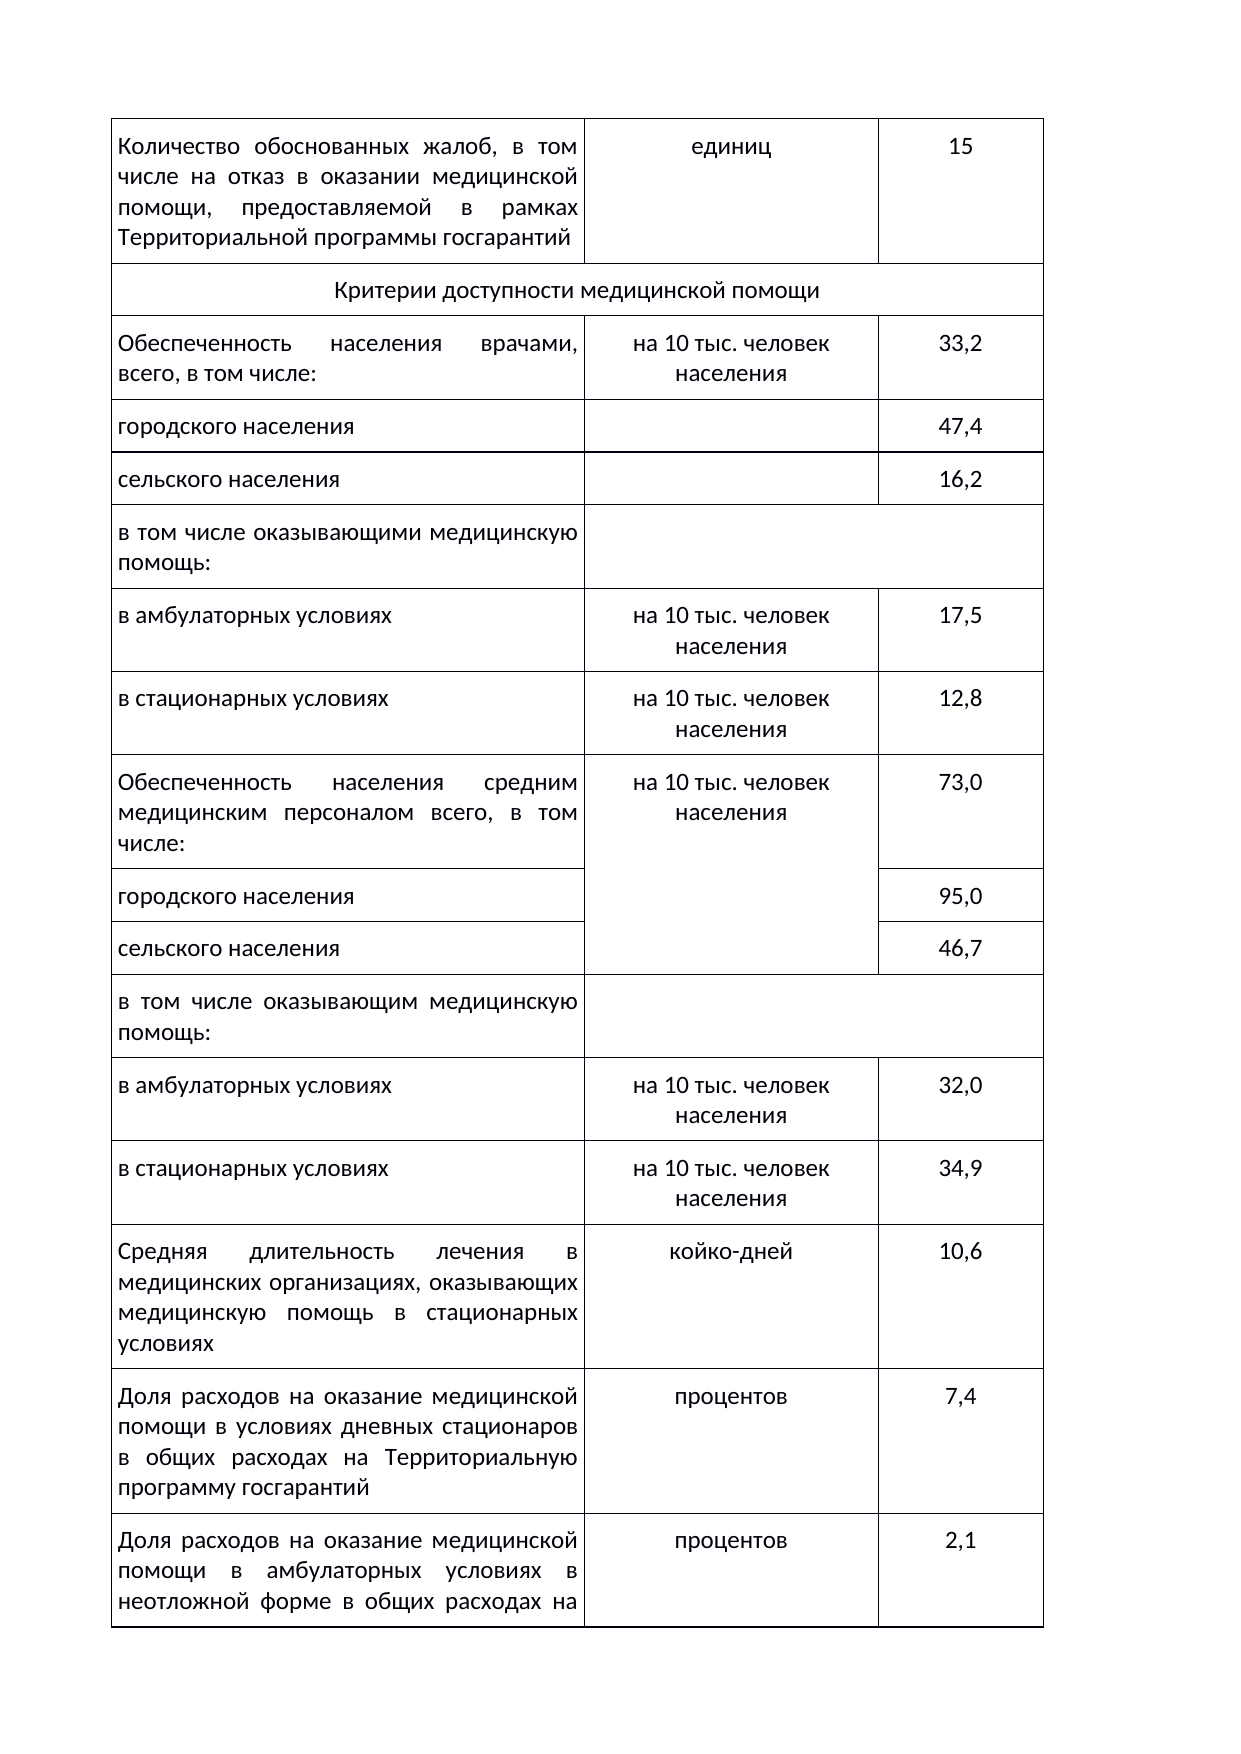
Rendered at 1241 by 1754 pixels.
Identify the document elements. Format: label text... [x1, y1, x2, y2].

table_cell в амбулаторных условиях [112, 589, 584, 671]
table_cell 47,4 [879, 400, 1043, 451]
table_cell на 10 тыс. человек населения [585, 1141, 878, 1224]
table_cell [585, 400, 878, 451]
table_cell единиц [585, 119, 878, 262]
table_cell на 10 тыс. человек населения [585, 589, 878, 671]
table_cell на 10 тыс. человек населения [585, 672, 878, 754]
table_cell Критерии доступности медицинской помощи [112, 264, 1043, 315]
table_cell 17,5 [879, 589, 1043, 671]
table_cell в стационарных условиях [112, 1141, 584, 1224]
table_cell процентов [585, 1514, 878, 1626]
table_cell процентов [585, 1369, 878, 1512]
table_cell в том числе оказывающим медицинскую помощь: [112, 975, 584, 1057]
table_cell Средняя длительность лечения в медицинских организациях, оказывающих медицинскую помощь в стационарных условиях [112, 1225, 584, 1368]
table_cell 2,1 [879, 1514, 1043, 1626]
table_cell на 10 тыс. человек населения [585, 1058, 878, 1140]
table_cell [585, 453, 878, 504]
table_cell городского населения [112, 869, 584, 921]
table_cell городского населения [112, 400, 584, 451]
table_cell 12,8 [879, 672, 1043, 754]
table_cell 7,4 [879, 1369, 1043, 1512]
table_cell сельского населения [112, 922, 584, 974]
table_cell 32,0 [879, 1058, 1043, 1140]
table_cell в амбулаторных условиях [112, 1058, 584, 1140]
table_cell Обеспеченность населения врачами, всего, в том числе: [112, 316, 584, 399]
table_cell 16,2 [879, 453, 1043, 504]
table_cell [585, 505, 1043, 588]
table_cell в том числе оказывающими медицинскую помощь: [112, 505, 584, 588]
table_cell [585, 975, 1043, 1057]
table_cell 95,0 [879, 869, 1043, 921]
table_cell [112, 1514, 584, 1626]
table_cell Обеспеченность населения средним медицинским персоналом всего, в том числе: [112, 755, 584, 868]
table_cell Количество обоснованных жалоб, в том числе на отказ в оказании медицинской помощи, предоставляемой в рамках Территориальной программы госгарантий [112, 119, 584, 262]
table_cell 46,7 [879, 922, 1043, 974]
table_cell сельского населения [112, 453, 584, 504]
table_cell койко-дней [585, 1225, 878, 1368]
table_cell 34,9 [879, 1141, 1043, 1224]
table_cell Доля расходов на оказание медицинской помощи в условиях дневных стационаров в общих расходах на Территориальную программу госгарантий [112, 1369, 584, 1512]
table_cell в стационарных условиях [112, 672, 584, 754]
table_cell на 10 тыс. человек населения [585, 316, 878, 399]
table_cell на 10 тыс. человек населения [585, 755, 878, 974]
table_cell 10,6 [879, 1225, 1043, 1368]
table_cell 15 [879, 119, 1043, 262]
table_cell 33,2 [879, 316, 1043, 399]
table_cell 73,0 [879, 755, 1043, 868]
